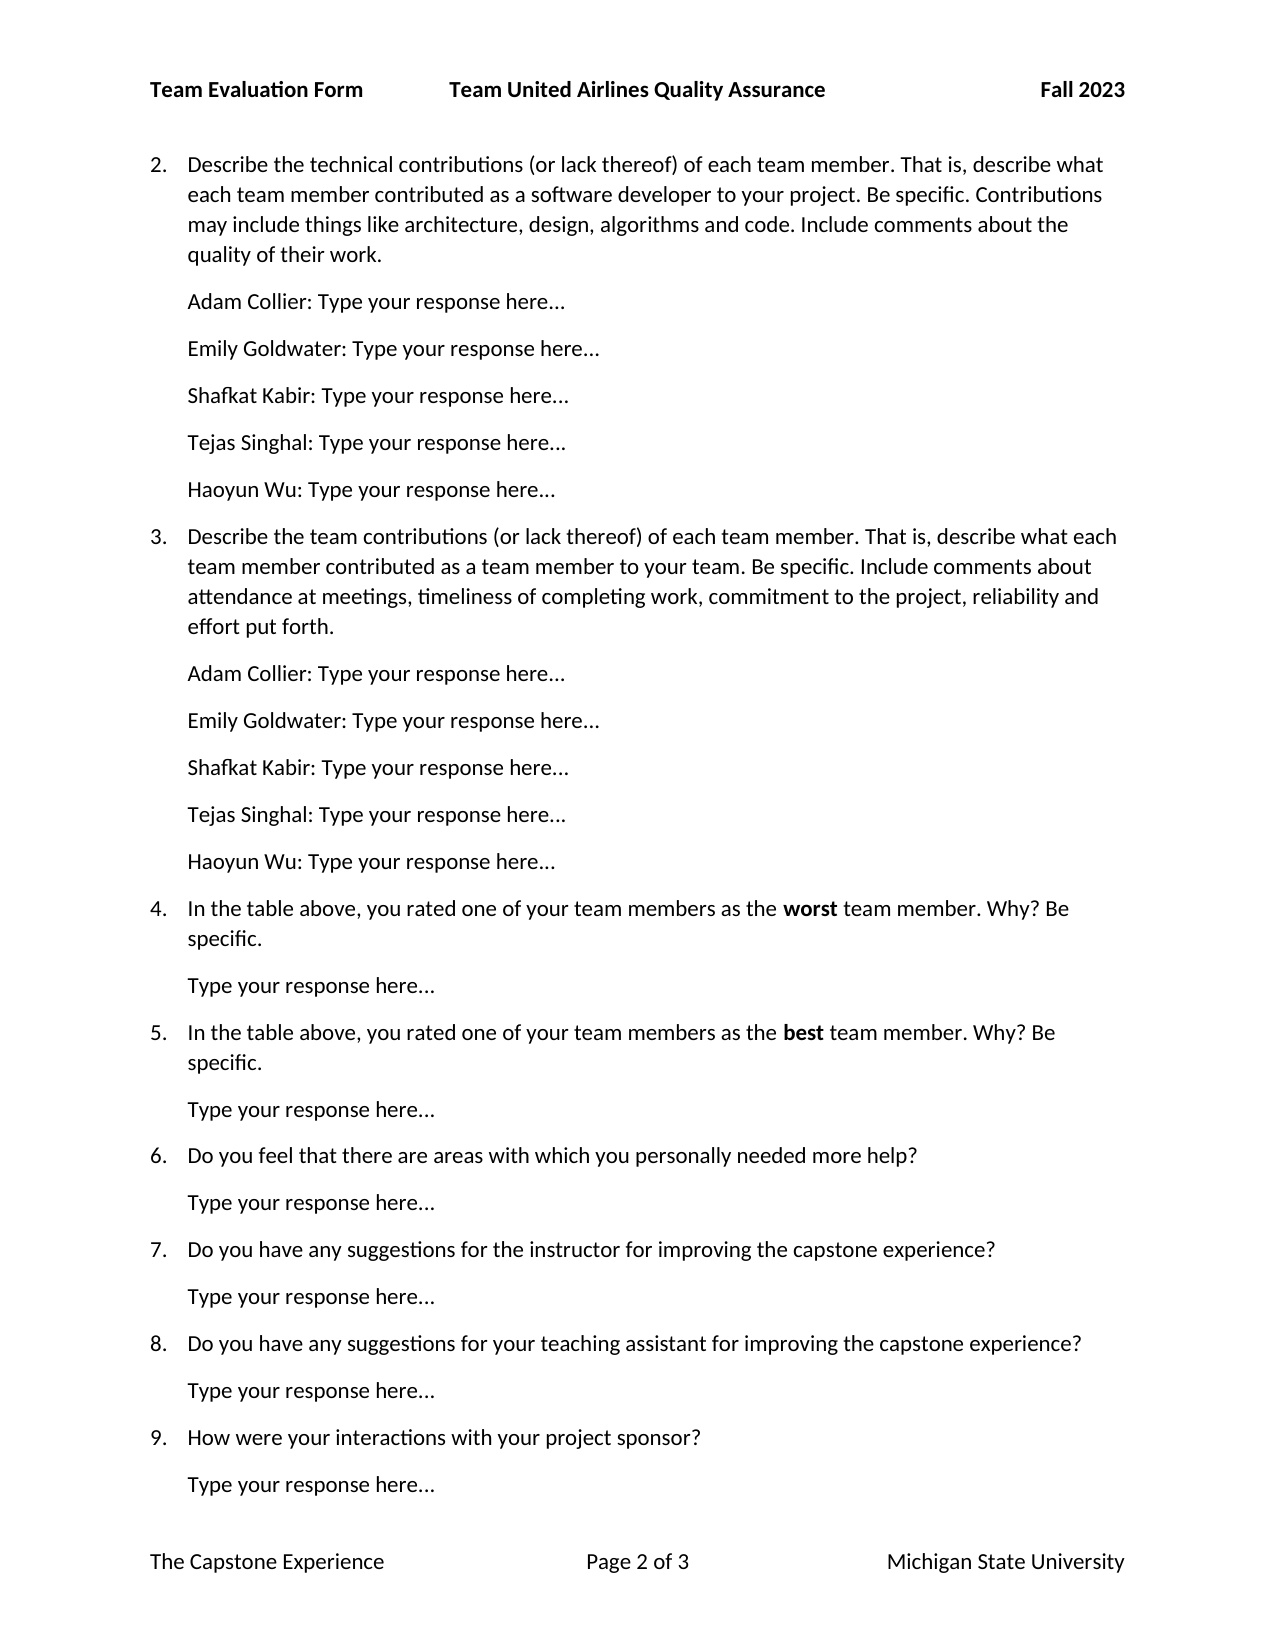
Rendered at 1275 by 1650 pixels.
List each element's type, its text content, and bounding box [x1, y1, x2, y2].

text Describe the team contributions (or lack thereof) of each team member. That is, describe what each team member contributed as a team member to your team. Be specific. Include comments about attendance at meetings, timeliness of completing work, commitment to the project, reliability and effort put forth. [150, 522, 1125, 641]
text Type your response here... [187, 1376, 1125, 1404]
text Describe the technical contributions (or lack thereof) of each team member. That is, describe what each team member contributed as a software developer to your project. Be specific. Contributions may include things like architecture, design, algorithms and code. Include comments about the quality of their work. [150, 150, 1125, 269]
text Do you have any suggestions for your teaching assistant for improving the capstone experience? [150, 1329, 1125, 1357]
text In the table above, you rated one of your team members as the best team member. Why? Be specific. [150, 1018, 1125, 1076]
text Type your response here... [187, 1282, 1125, 1310]
text Tejas Singhal: Type your response here... [187, 428, 1125, 456]
text Haoyun Wu: Type your response here... [187, 847, 1125, 875]
text Haoyun Wu: Type your response here... [187, 475, 1125, 503]
text How were your interactions with your project sponsor? [150, 1423, 1125, 1451]
text Type your response here... [187, 1470, 1125, 1498]
text Emily Goldwater: Type your response here... [187, 334, 1125, 362]
text Shafkat Kabir: Type your response here... [187, 753, 1125, 781]
text Type your response here... [187, 1188, 1125, 1217]
text Tejas Singhal: Type your response here... [187, 800, 1125, 828]
text Type your response here... [187, 971, 1125, 999]
text Do you feel that there are areas with which you personally needed more help? [150, 1142, 1125, 1170]
text Adam Collier: Type your response here... [187, 287, 1125, 316]
text Emily Goldwater: Type your response here... [187, 706, 1125, 734]
text Shafkat Kabir: Type your response here... [187, 381, 1125, 409]
text Do you have any suggestions for the instructor for improving the capstone experience? [150, 1235, 1125, 1263]
text In the table above, you rated one of your team members as the worst team member. Why? Be specific. [150, 894, 1125, 952]
text Type your response here... [187, 1095, 1125, 1123]
text Adam Collier: Type your response here... [187, 659, 1125, 687]
